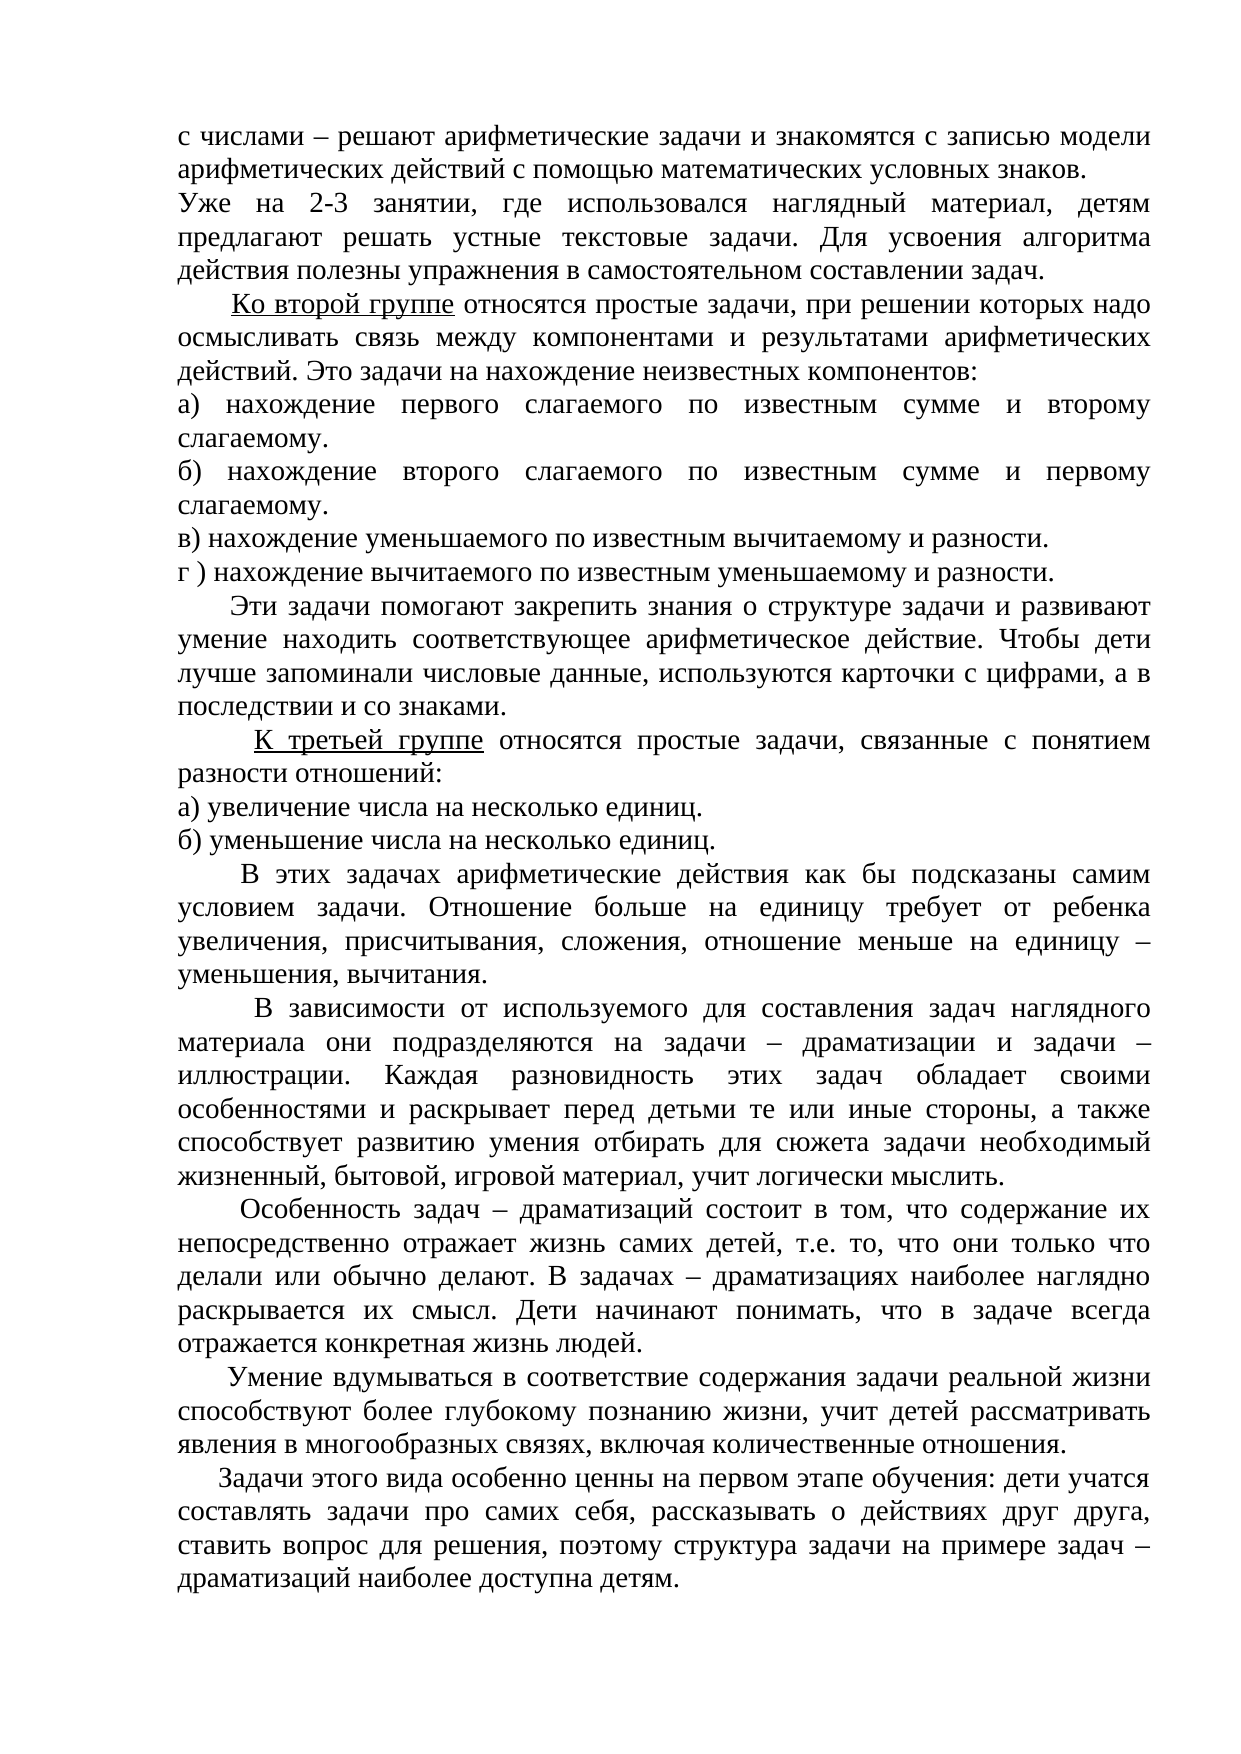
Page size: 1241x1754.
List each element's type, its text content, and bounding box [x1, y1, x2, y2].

text К третьей группе относятся простые задачи, связанные с понятием разности отношений: [177, 722, 1152, 789]
text В этих задачах арифметические действия как бы подсказаны самим условием задачи. Отношение больше на единицу требует от ребенка увеличения, присчитывания, сложения, отношение меньше на единицу – уменьшения, вычитания. [177, 856, 1152, 990]
text Ко второй группе относятся простые задачи, при решении которых надо осмысливать связь между компонентами и результатами арифметических действий. Это задачи на нахождение неизвестных компонентов: [177, 286, 1152, 386]
text Умение вдумываться в соответствие содержания задачи реальной жизни способствуют более глубокому познанию жизни, учит детей рассматривать явления в многообразных связях, включая количественные отношения. [177, 1359, 1152, 1460]
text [177, 118, 1152, 185]
text Уже на 2-3 занятии, где использовался наглядный материал, детям предлагают решать устные текстовые задачи. Для усвоения алгоритма действия полезны упражнения в самостоятельном составлении задач. [177, 185, 1152, 286]
text а) нахождение первого слагаемого по известным сумме и второму слагаемому. [177, 386, 1152, 453]
text г ) нахождение вычитаемого по известным уменьшаемому и разности. [177, 554, 1152, 588]
text б) нахождение второго слагаемого по известным сумме и первому слагаемому. [177, 453, 1152, 521]
text в) нахождение уменьшаемого по известным вычитаемому и разности. [177, 521, 1152, 554]
text В зависимости от используемого для составления задач наглядного материала они подразделяются на задачи – драматизации и задачи – иллюстрации. Каждая разновидность этих задач обладает своими особенностями и раскрывает перед детьми те или иные стороны, а также способствует развитию умения отбирать для сюжета задачи необходимый жизненный, бытовой, игровой материал, учит логически мыслить. [177, 990, 1152, 1191]
text Эти задачи помогают закрепить знания о структуре задачи и развивают умение находить соответствующее арифметическое действие. Чтобы дети лучше запоминали числовые данные, используются карточки с цифрами, а в последствии и со знаками. [177, 588, 1152, 722]
text б) уменьшение числа на несколько единиц. [177, 822, 1152, 856]
text Задачи этого вида особенно ценны на первом этапе обучения: дети учатся составлять задачи про самих себя, рассказывать о действиях друг друга, ставить вопрос для решения, поэтому структура задачи на примере задач – драматизаций наиболее доступна детям. [177, 1460, 1152, 1594]
text Особенность задач – драматизаций состоит в том, что содержание их непосредственно отражает жизнь самих детей, т.е. то, что они только что делали или обычно делают. В задачах – драматизациях наиболее наглядно раскрывается их смысл. Дети начинают понимать, что в задаче всегда отражается конкретная жизнь людей. [177, 1191, 1152, 1359]
text а) увеличение числа на несколько единиц. [177, 789, 1152, 822]
